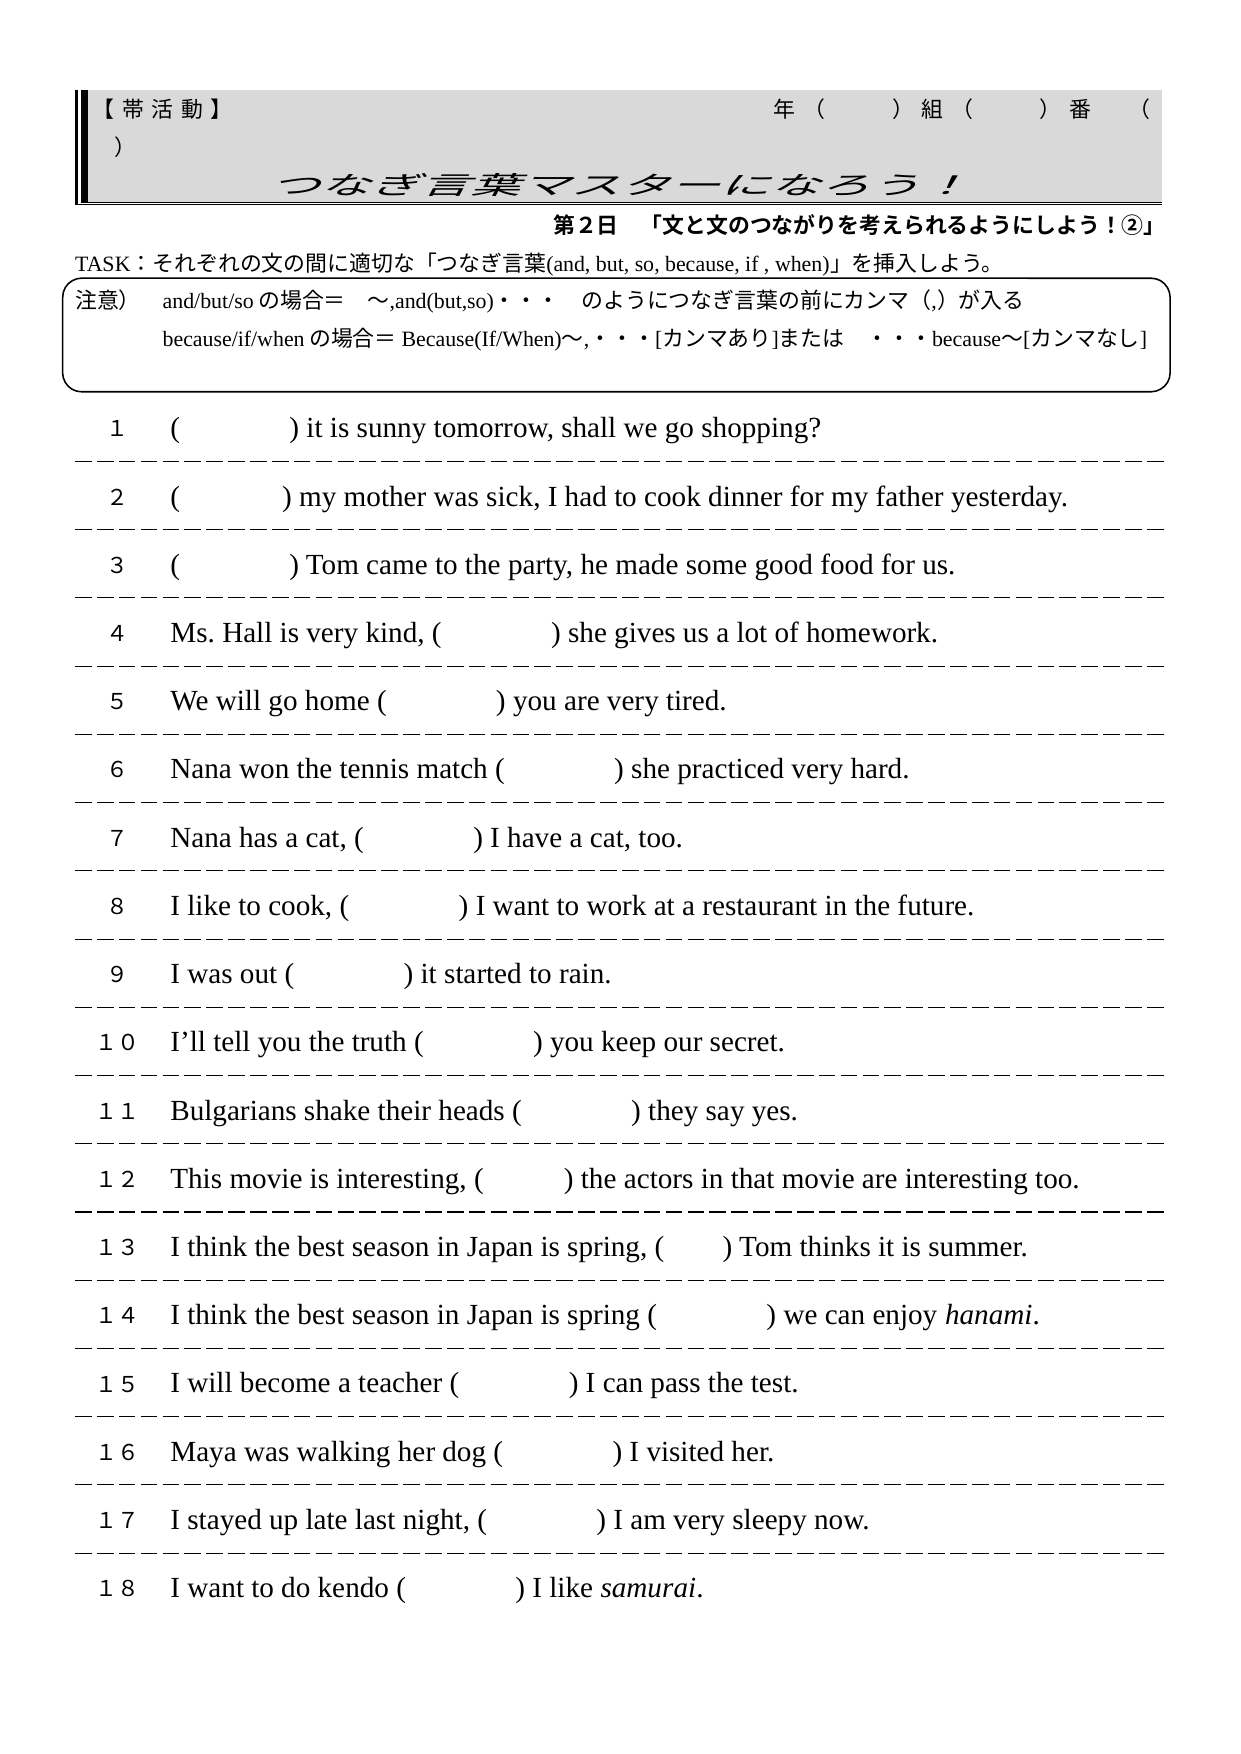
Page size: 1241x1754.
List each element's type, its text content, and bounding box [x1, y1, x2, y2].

table_cell I like to cook, ( ) I want to work at a restaurant in the future. [159, 870, 1165, 938]
table_cell I stayed up late last night, ( ) I am very sleepy now. [159, 1484, 1165, 1552]
table_cell Maya was walking her dog ( ) I visited her. [159, 1416, 1165, 1484]
table_cell We will go home ( ) you are very tired. [159, 666, 1165, 734]
table_cell １５ [75, 1348, 159, 1416]
table_cell １２ [75, 1143, 159, 1211]
table_cell １６ [75, 1416, 159, 1484]
text 注意） and/but/soの場合＝ ～,and(but,so)・・・ のようにつなぎ言葉の前にカンマ（,）が入る [75, 280, 1165, 318]
table_cell １３ [75, 1211, 159, 1279]
table_cell ( ) my mother was sick, I had to cook dinner for my father yesterday. [159, 461, 1165, 529]
table_cell １８ [75, 1553, 159, 1621]
table_cell １０ [75, 1007, 159, 1075]
table_cell ３ [75, 529, 159, 597]
table_cell ( ) Tom came to the party, he made some good food for us. [159, 529, 1165, 597]
table_header ( ) it is sunny tomorrow, shall we go shopping? [159, 393, 1165, 461]
table_cell Nana has a cat, ( ) I have a cat, too. [159, 802, 1165, 870]
table_cell I want to do kendo ( ) I like samurai. [159, 1553, 1165, 1621]
table_header 【帯活動】 年（ ）組（ ）番 （ ） つなぎ言葉マスターになろう！ [88, 90, 1162, 202]
table_cell １４ [75, 1280, 159, 1348]
table_cell Bulgarians shake their heads ( ) they say yes. [159, 1075, 1165, 1143]
table_cell I’ll tell you the truth ( ) you keep our secret. [159, 1007, 1165, 1075]
table_cell ６ [75, 734, 159, 802]
text because/if/whenの場合＝ Because(If/When)～,・・・[カンマあり]または ・・・because～[カンマなし] [75, 318, 1165, 355]
table_cell ４ [75, 597, 159, 666]
table_cell １７ [75, 1484, 159, 1552]
table_cell I think the best season in Japan is spring ( ) we can enjoy hanami. [159, 1280, 1165, 1348]
table_cell Ms. Hall is very kind, ( ) she gives us a lot of homework. [159, 597, 1165, 666]
table_cell ９ [75, 939, 159, 1007]
table_cell ７ [75, 802, 159, 870]
table_cell ５ [75, 666, 159, 734]
table_cell Nana won the tennis match ( ) she practiced very hard. [159, 734, 1165, 802]
table_cell ８ [75, 870, 159, 938]
table_header １ [75, 393, 159, 461]
table_cell １１ [75, 1075, 159, 1143]
table_cell I was out ( ) it started to rain. [159, 939, 1165, 1007]
table_cell I will become a teacher ( ) I can pass the test. [159, 1348, 1165, 1416]
table_cell This movie is interesting, ( ) the actors in that movie are interesting too. [159, 1143, 1165, 1211]
table_cell I think the best season in Japan is spring, ( ) Tom thinks it is summer. [159, 1211, 1165, 1279]
text TASK：それぞれの文の間に適切な「つなぎ言葉(and, but, so, because, if , when)」を挿入しよう。 [75, 243, 1165, 280]
text 第２日 「文と文のつながりを考えられるようにしよう！②」 [75, 205, 1165, 243]
table_cell ２ [75, 461, 159, 529]
